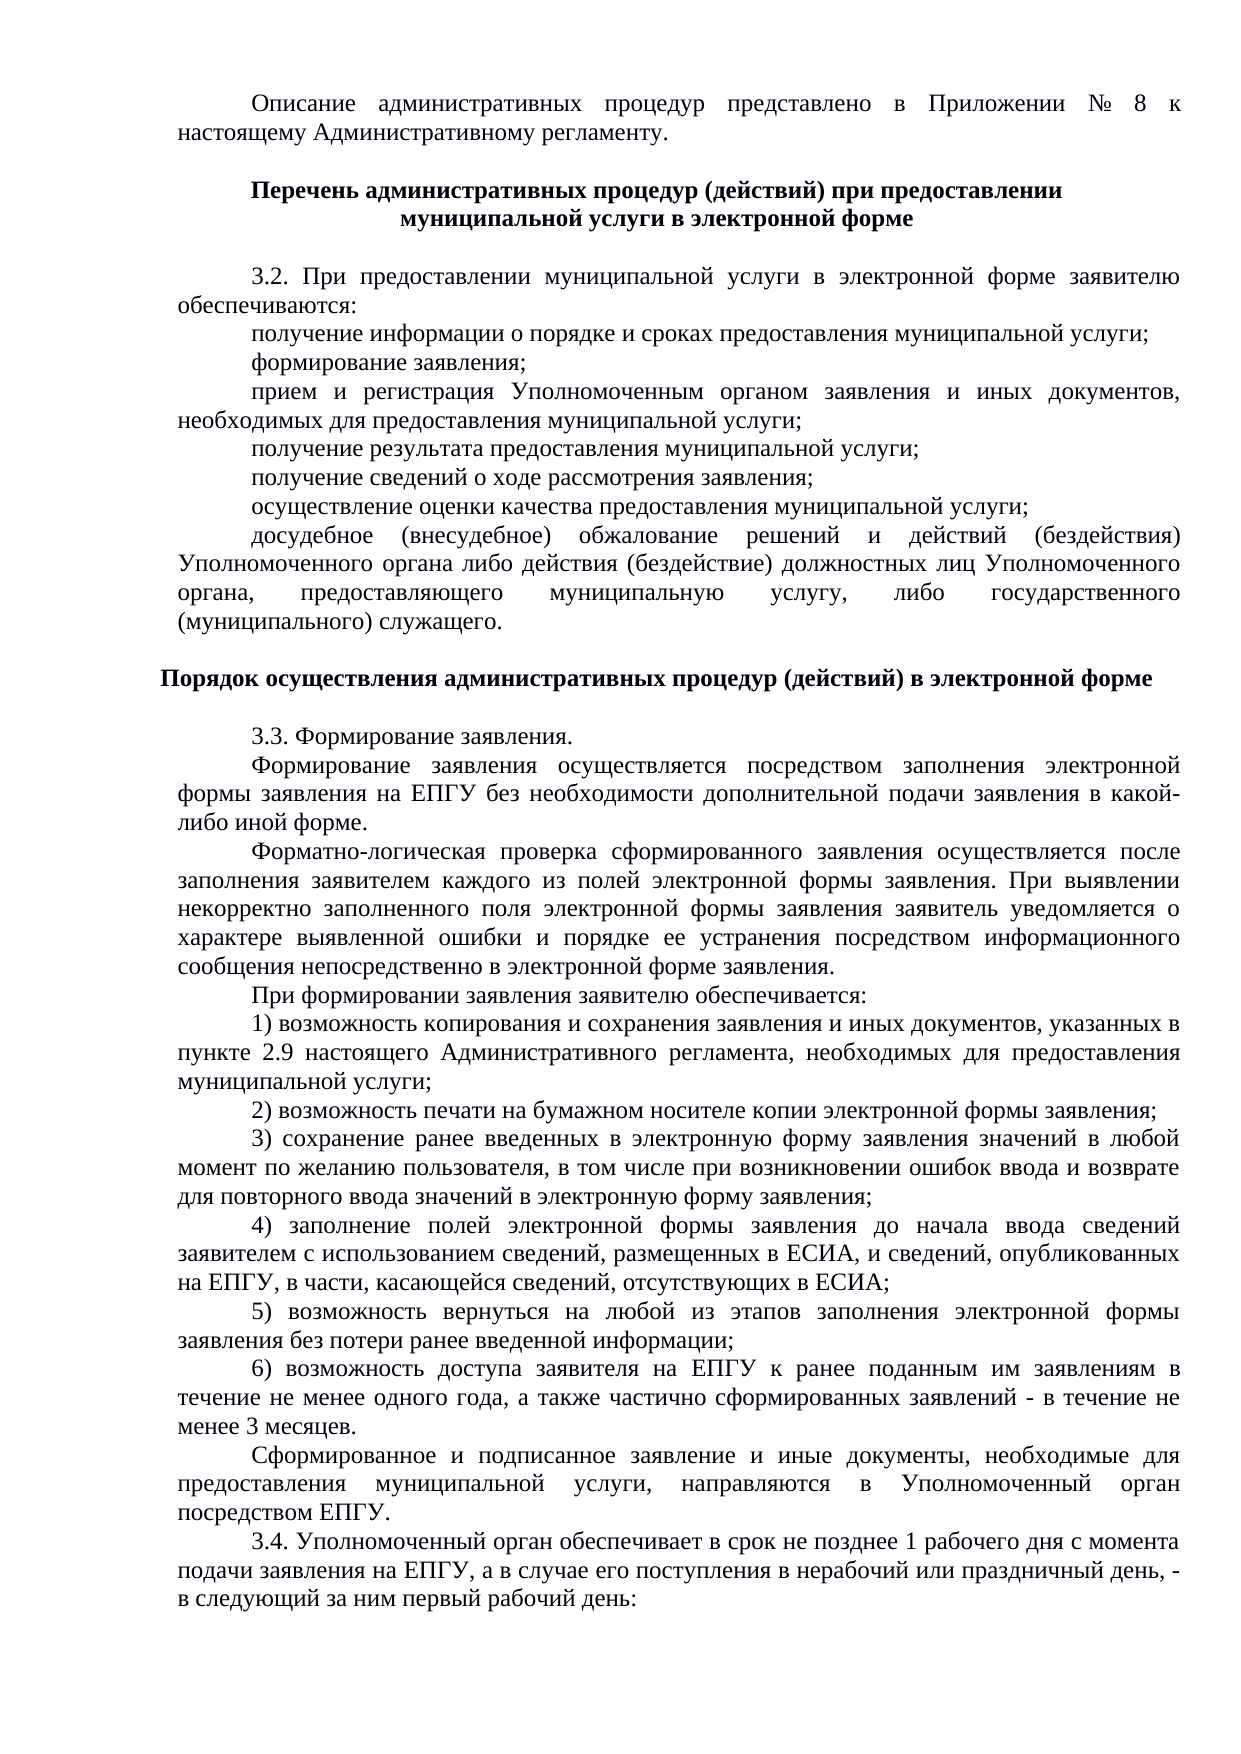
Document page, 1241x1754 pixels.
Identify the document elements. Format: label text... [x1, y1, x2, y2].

text 3) сохранение ранее введенных в электронную форму заявления значений в любой момент по желанию пользователя, в том числе при возникновении ошибок ввода и возврате для повторного ввода значений в электронную форму заявления; [177, 1123, 1181, 1210]
text 6) возможность доступа заявителя на ЕПГУ к ранее поданным им заявлениям в течение не менее одного года, а также частично сформированных заявлений - в течение не менее 3 месяцев. [177, 1353, 1181, 1440]
subtitle муниципальной услуги в электронной форме [132, 203, 1181, 232]
text 3.4. Уполномоченный орган обеспечивает в срок не позднее 1 рабочего дня с момента подачи заявления на ЕПГУ, а в случае его поступления в нерабочий или праздничный день, - в следующий за ним первый рабочий день: [177, 1526, 1181, 1612]
text досудебное (внесудебное) обжалование решений и действий (бездействия) Уполномоченного органа либо действия (бездействие) должностных лиц Уполномоченного органа, предоставляющего муниципальную услугу, либо государственного (муниципального) служащего. [177, 520, 1181, 635]
text 1) возможность копирования и сохранения заявления и иных документов, указанных в пункте 2.9 настоящего Административного регламента, необходимых для предоставления муниципальной услуги; [177, 1008, 1181, 1095]
text При формировании заявления заявителю обеспечивается: [177, 980, 1181, 1008]
subtitle Порядок осуществления административных процедур (действий) в электронной форме [132, 663, 1181, 692]
text Формирование заявления осуществляется посредством заполнения электронной формы заявления на ЕПГУ без необходимости дополнительной подачи заявления в какой-либо иной форме. [177, 750, 1181, 836]
text прием и регистрация Уполномоченным органом заявления и иных документов, необходимых для предоставления муниципальной услуги; [177, 376, 1181, 433]
text Описание административных процедур представлено в Приложении № 8 к настоящему Административному регламенту. [177, 88, 1181, 146]
text формирование заявления; [177, 347, 1181, 376]
text 5) возможность вернуться на любой из этапов заполнения электронной формы заявления без потери ранее введенной информации; [177, 1296, 1181, 1353]
text Сформированное и подписанное заявление и иные документы, необходимые для предоставления муниципальной услуги, направляются в Уполномоченный орган посредством ЕПГУ. [177, 1440, 1181, 1526]
text 3.3. Формирование заявления. [177, 721, 1181, 750]
text 2) возможность печати на бумажном носителе копии электронной формы заявления; [177, 1095, 1181, 1123]
text получение сведений о ходе рассмотрения заявления; [177, 462, 1181, 491]
text 4) заполнение полей электронной формы заявления до начала ввода сведений заявителем с использованием сведений, размещенных в ЕСИА, и сведений, опубликованных на ЕПГУ, в части, касающейся сведений, отсутствующих в ЕСИА; [177, 1210, 1181, 1296]
text Форматно-логическая проверка сформированного заявления осуществляется после заполнения заявителем каждого из полей электронной формы заявления. При выявлении некорректно заполненного поля электронной формы заявления заявитель уведомляется о характере выявленной ошибки и порядке ее устранения посредством информационного сообщения непосредственно в электронной форме заявления. [177, 836, 1181, 980]
text осуществление оценки качества предоставления муниципальной услуги; [177, 491, 1181, 520]
text 3.2. При предоставлении муниципальной услуги в электронной форме заявителю обеспечиваются: [177, 261, 1181, 318]
text получение результата предоставления муниципальной услуги; [177, 433, 1181, 462]
text получение информации о порядке и сроках предоставления муниципальной услуги; [177, 318, 1181, 347]
subtitle Перечень административных процедур (действий) при предоставлении [132, 175, 1181, 203]
